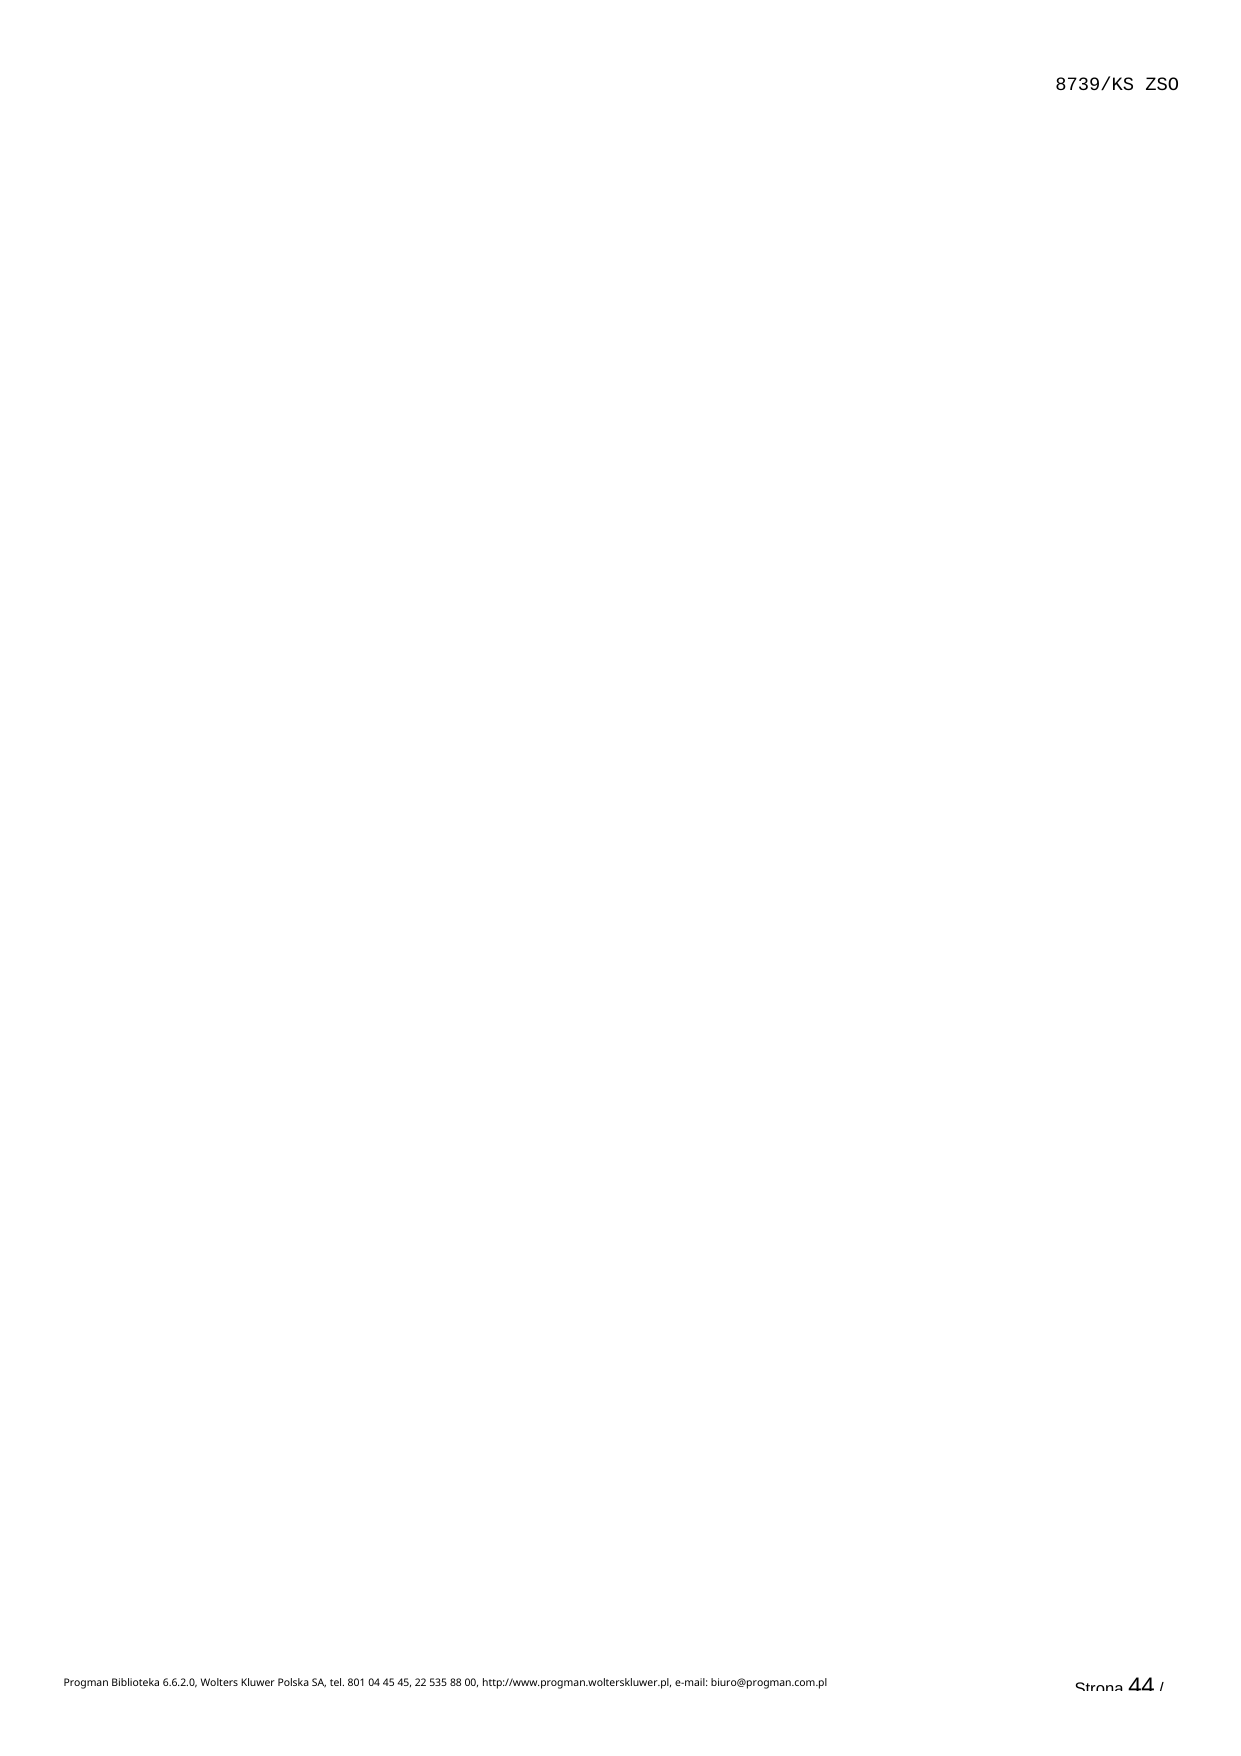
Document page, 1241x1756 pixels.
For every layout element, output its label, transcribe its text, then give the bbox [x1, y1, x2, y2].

text 8739/KS ZSO [52, 75, 1179, 96]
